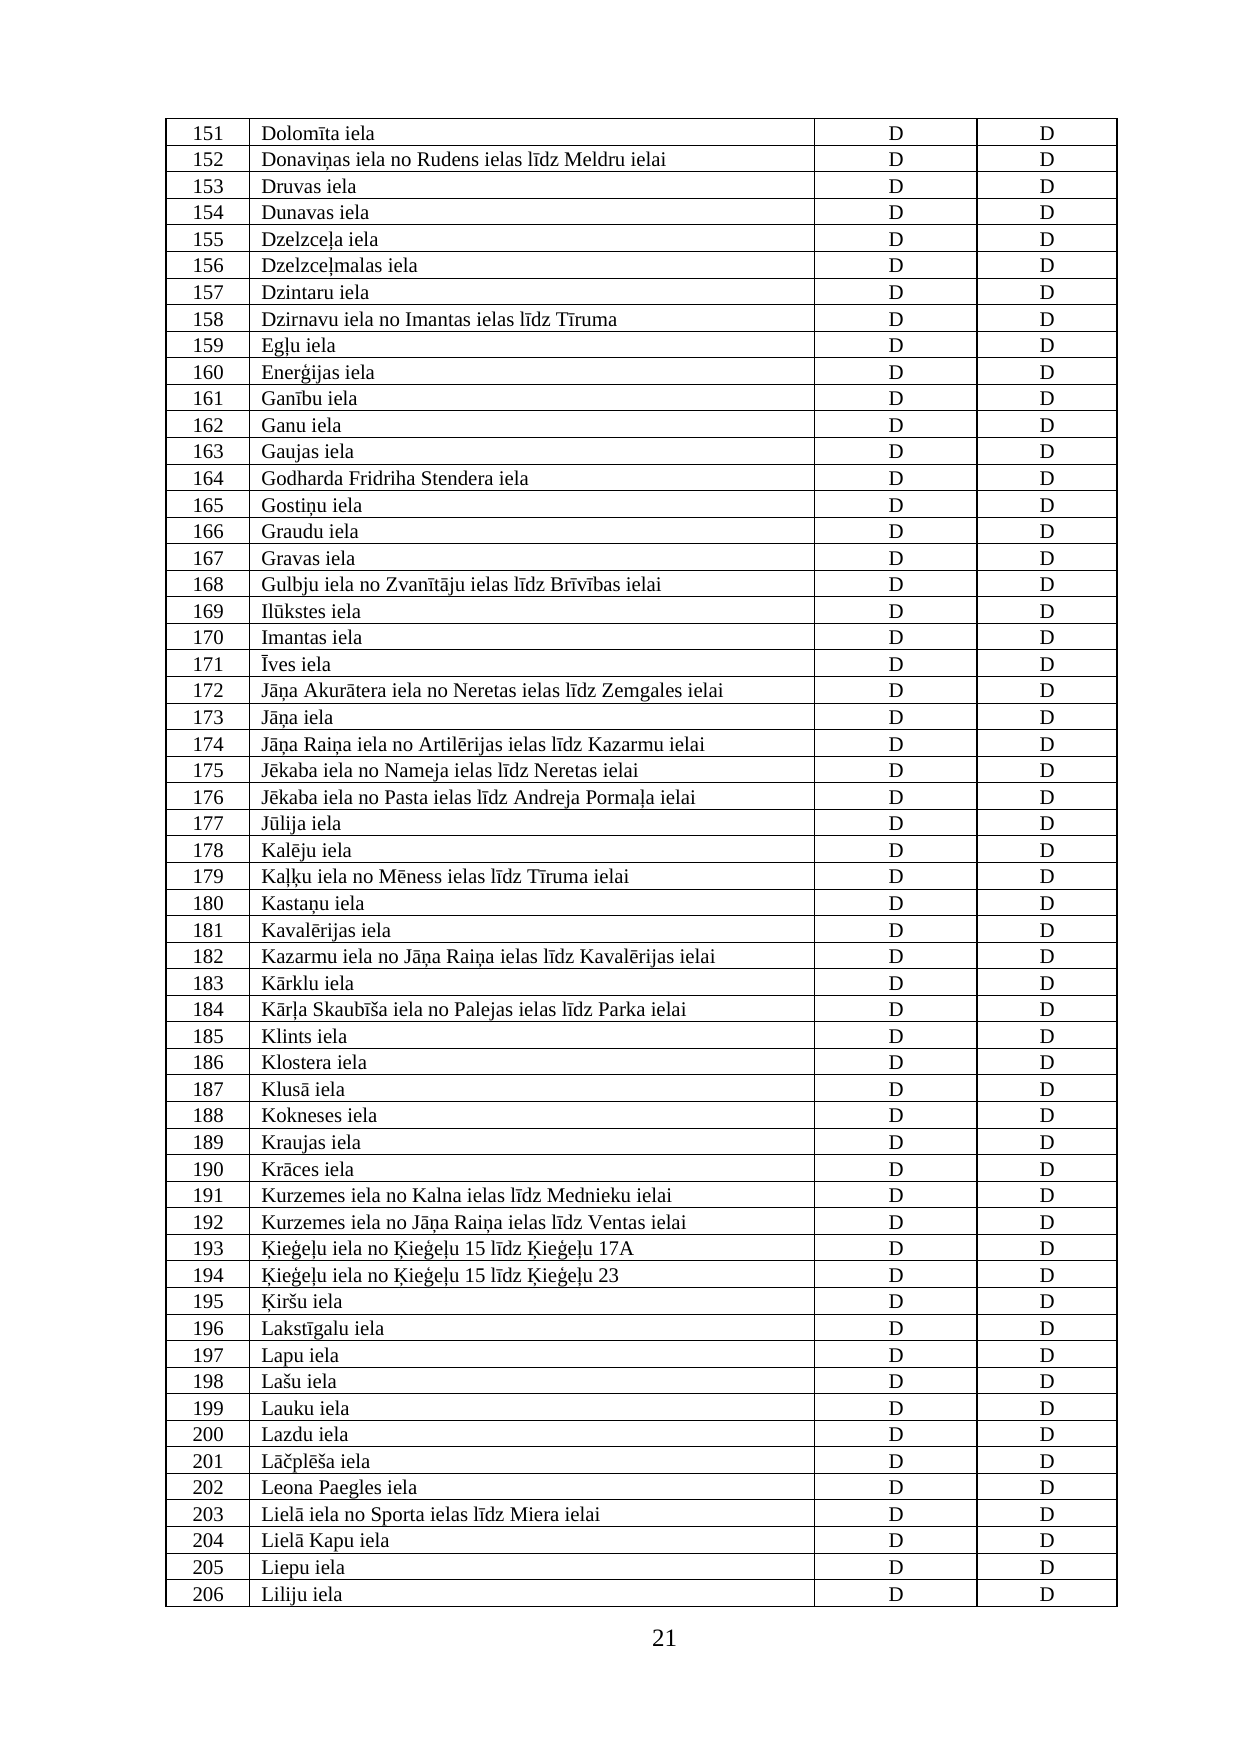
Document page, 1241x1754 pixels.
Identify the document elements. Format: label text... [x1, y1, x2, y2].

table_cell 156 [167, 252, 249, 277]
table_cell D [815, 544, 976, 570]
table_cell D [978, 1341, 1116, 1367]
table_cell D [978, 1288, 1116, 1313]
table_cell D [815, 358, 976, 384]
table_cell D [815, 1315, 976, 1340]
table_cell 153 [167, 172, 249, 198]
table_cell Lašu iela [250, 1368, 814, 1393]
table_cell 206 [167, 1580, 249, 1606]
table_cell 178 [167, 836, 249, 862]
table_cell D [815, 1527, 976, 1552]
table_cell 157 [167, 279, 249, 304]
table_cell D [978, 172, 1116, 198]
table_cell D [815, 1049, 976, 1074]
table_cell 180 [167, 890, 249, 915]
table_cell Kastaņu iela [250, 890, 814, 915]
table_cell Ganu iela [250, 411, 814, 437]
table_cell Kurzemes iela no Kalna ielas līdz Mednieku ielai [250, 1182, 814, 1207]
table_cell D [978, 411, 1116, 437]
table_cell 186 [167, 1049, 249, 1074]
table_cell D [815, 385, 976, 410]
table_cell Egļu iela [250, 332, 814, 357]
table_cell D [815, 1288, 976, 1313]
table_cell 158 [167, 305, 249, 331]
table_cell 192 [167, 1208, 249, 1234]
table_cell 199 [167, 1394, 249, 1420]
table_cell D [978, 783, 1116, 809]
table_cell Ķiršu iela [250, 1288, 814, 1313]
table_cell D [815, 730, 976, 756]
table_cell Lāčplēša iela [250, 1447, 814, 1473]
table_cell D [815, 916, 976, 942]
table_cell D [978, 863, 1116, 888]
table_cell Ķieģeļu iela no Ķieģeļu 15 līdz Ķieģeļu 23 [250, 1261, 814, 1287]
table_cell Ganību iela [250, 385, 814, 410]
table_cell Graudu iela [250, 518, 814, 543]
table_cell D [815, 1261, 976, 1287]
table_cell D [978, 1208, 1116, 1234]
table_cell D [815, 890, 976, 915]
table_cell Dzintaru iela [250, 279, 814, 304]
table_cell Klostera iela [250, 1049, 814, 1074]
table_cell Gulbju iela no Zvanītāju ielas līdz Brīvības ielai [250, 571, 814, 596]
table_cell 200 [167, 1421, 249, 1446]
table_cell 181 [167, 916, 249, 942]
table_cell Leona Paegles iela [250, 1474, 814, 1499]
table_cell D [815, 1341, 976, 1367]
table_cell 183 [167, 969, 249, 995]
table_cell D [815, 1155, 976, 1181]
table_cell D [815, 1447, 976, 1473]
table_cell 159 [167, 332, 249, 357]
table_cell D [978, 544, 1116, 570]
table_cell D [815, 1394, 976, 1420]
table_cell D [815, 225, 976, 251]
table_cell D [978, 969, 1116, 995]
table_cell D [978, 757, 1116, 782]
table_cell D [978, 332, 1116, 357]
table_cell D [978, 996, 1116, 1021]
table_cell 187 [167, 1075, 249, 1101]
table_cell D [815, 279, 976, 304]
table_cell Lielā Kapu iela [250, 1527, 814, 1552]
table_cell D [815, 810, 976, 835]
table_cell D [815, 1368, 976, 1393]
table_cell Lapu iela [250, 1341, 814, 1367]
table_cell D [815, 650, 976, 676]
table_cell D [815, 597, 976, 623]
table_cell 167 [167, 544, 249, 570]
table_cell Jāņa Raiņa iela no Artilērijas ielas līdz Kazarmu ielai [250, 730, 814, 756]
table_cell D [978, 1447, 1116, 1473]
table_cell Dolomīta iela [250, 119, 814, 145]
table_cell D [815, 1208, 976, 1234]
table_cell D [815, 305, 976, 331]
table_cell 204 [167, 1527, 249, 1552]
table_cell D [815, 943, 976, 968]
table_cell Jūlija iela [250, 810, 814, 835]
table_cell D [978, 943, 1116, 968]
table_cell D [815, 863, 976, 888]
table_cell D [978, 491, 1116, 517]
table_cell D [978, 1235, 1116, 1260]
table_cell D [815, 836, 976, 862]
table_cell D [815, 252, 976, 277]
table_cell 162 [167, 411, 249, 437]
table_cell Gravas iela [250, 544, 814, 570]
table_cell Kārklu iela [250, 969, 814, 995]
table_cell 174 [167, 730, 249, 756]
table_cell 185 [167, 1022, 249, 1048]
table_cell 155 [167, 225, 249, 251]
table_cell 182 [167, 943, 249, 968]
table_cell Kavalērijas iela [250, 916, 814, 942]
table_cell D [978, 305, 1116, 331]
table_cell D [978, 810, 1116, 835]
table_cell 195 [167, 1288, 249, 1313]
table_cell D [978, 1261, 1116, 1287]
table_cell Gaujas iela [250, 438, 814, 463]
table_cell Donaviņas iela no Rudens ielas līdz Meldru ielai [250, 146, 814, 171]
table_cell Imantas iela [250, 624, 814, 649]
table_cell 205 [167, 1554, 249, 1579]
table_cell 184 [167, 996, 249, 1021]
table_cell D [815, 1075, 976, 1101]
table_cell D [815, 411, 976, 437]
table_cell 152 [167, 146, 249, 171]
table_cell D [978, 199, 1116, 224]
table_cell D [978, 1394, 1116, 1420]
table_cell Kurzemes iela no Jāņa Raiņa ielas līdz Ventas ielai [250, 1208, 814, 1234]
table_cell Krāces iela [250, 1155, 814, 1181]
table_cell D [815, 1554, 976, 1579]
table_cell 173 [167, 704, 249, 729]
table_cell D [815, 783, 976, 809]
table_cell D [815, 199, 976, 224]
table_cell D [978, 385, 1116, 410]
table_cell D [815, 624, 976, 649]
table_cell D [815, 1129, 976, 1154]
table_cell 176 [167, 783, 249, 809]
table_cell D [978, 704, 1116, 729]
table_cell Lauku iela [250, 1394, 814, 1420]
table_cell 196 [167, 1315, 249, 1340]
table_cell D [978, 252, 1116, 277]
table_cell 194 [167, 1261, 249, 1287]
table_cell D [978, 146, 1116, 171]
table_cell D [978, 597, 1116, 623]
table_cell Jāņa Akurātera iela no Neretas ielas līdz Zemgales ielai [250, 677, 814, 702]
table_cell D [978, 1075, 1116, 1101]
table_cell D [815, 518, 976, 543]
table_cell 164 [167, 465, 249, 490]
table_cell 154 [167, 199, 249, 224]
table_cell D [978, 650, 1116, 676]
table_cell D [815, 119, 976, 145]
table_cell D [978, 1421, 1116, 1446]
table_cell D [978, 1527, 1116, 1552]
table_cell D [978, 624, 1116, 649]
table_cell D [978, 358, 1116, 384]
table_cell Īves iela [250, 650, 814, 676]
table_cell D [978, 518, 1116, 543]
table_cell D [978, 1474, 1116, 1499]
table_cell 172 [167, 677, 249, 702]
table_cell D [978, 119, 1116, 145]
table_cell 166 [167, 518, 249, 543]
table_cell 160 [167, 358, 249, 384]
table_cell D [978, 1368, 1116, 1393]
table_cell D [978, 1554, 1116, 1579]
table_cell 177 [167, 810, 249, 835]
table_cell D [978, 730, 1116, 756]
table_cell D [815, 996, 976, 1021]
table_cell Lielā iela no Sporta ielas līdz Miera ielai [250, 1500, 814, 1526]
table_cell Dzelzceļa iela [250, 225, 814, 251]
table_cell Ķieģeļu iela no Ķieģeļu 15 līdz Ķieģeļu 17A [250, 1235, 814, 1260]
table_cell D [978, 465, 1116, 490]
table_cell D [978, 1155, 1116, 1181]
table_cell D [815, 1022, 976, 1048]
table_cell 161 [167, 385, 249, 410]
table_cell D [978, 1022, 1116, 1048]
table_cell D [978, 1102, 1116, 1127]
table_cell Enerģijas iela [250, 358, 814, 384]
table_cell 189 [167, 1129, 249, 1154]
table_cell Jēkaba iela no Pasta ielas līdz Andreja Pormaļa ielai [250, 783, 814, 809]
table_cell 175 [167, 757, 249, 782]
table_cell Liepu iela [250, 1554, 814, 1579]
table_cell D [815, 677, 976, 702]
table_cell D [978, 1129, 1116, 1154]
table_cell D [978, 225, 1116, 251]
table_cell 151 [167, 119, 249, 145]
table_cell Druvas iela [250, 172, 814, 198]
table_cell 169 [167, 597, 249, 623]
table_cell D [815, 1102, 976, 1127]
table_cell D [978, 438, 1116, 463]
table_cell D [815, 1182, 976, 1207]
table_cell Klusā iela [250, 1075, 814, 1101]
table_cell Godharda Fridriha Stendera iela [250, 465, 814, 490]
table_cell D [815, 757, 976, 782]
table_cell 191 [167, 1182, 249, 1207]
table_cell D [815, 1421, 976, 1446]
table_cell D [815, 332, 976, 357]
table_cell D [815, 1235, 976, 1260]
table_cell 198 [167, 1368, 249, 1393]
table_cell D [978, 279, 1116, 304]
table_cell 165 [167, 491, 249, 517]
table_cell Lazdu iela [250, 1421, 814, 1446]
table_cell D [978, 836, 1116, 862]
table_cell D [815, 704, 976, 729]
table_cell Lakstīgalu iela [250, 1315, 814, 1340]
table_cell D [815, 172, 976, 198]
table_cell D [815, 1580, 976, 1606]
table_cell D [978, 571, 1116, 596]
table_cell 188 [167, 1102, 249, 1127]
table_cell Dunavas iela [250, 199, 814, 224]
table_cell D [815, 146, 976, 171]
table_cell D [978, 677, 1116, 702]
table_cell D [978, 1049, 1116, 1074]
table_cell D [978, 1500, 1116, 1526]
table_cell Dzelzceļmalas iela [250, 252, 814, 277]
table_cell 170 [167, 624, 249, 649]
table_cell 171 [167, 650, 249, 676]
table_cell D [815, 438, 976, 463]
table_cell 190 [167, 1155, 249, 1181]
table_cell D [978, 1580, 1116, 1606]
table_cell Liliju iela [250, 1580, 814, 1606]
table_cell Kārļa Skaubīša iela no Palejas ielas līdz Parka ielai [250, 996, 814, 1021]
table_cell 168 [167, 571, 249, 596]
table_cell D [978, 1315, 1116, 1340]
table_cell D [815, 969, 976, 995]
table_cell Kaļķu iela no Mēness ielas līdz Tīruma ielai [250, 863, 814, 888]
table_cell Kokneses iela [250, 1102, 814, 1127]
table_cell Klints iela [250, 1022, 814, 1048]
table_cell D [815, 491, 976, 517]
table_cell Ilūkstes iela [250, 597, 814, 623]
table_cell Dzirnavu iela no Imantas ielas līdz Tīruma [250, 305, 814, 331]
table_cell D [815, 1474, 976, 1499]
table_cell 203 [167, 1500, 249, 1526]
table_cell Kraujas iela [250, 1129, 814, 1154]
table_cell 202 [167, 1474, 249, 1499]
table_cell D [815, 1500, 976, 1526]
table_cell 201 [167, 1447, 249, 1473]
table_cell D [815, 571, 976, 596]
table_cell 163 [167, 438, 249, 463]
table_cell Kalēju iela [250, 836, 814, 862]
table_cell D [815, 465, 976, 490]
table_cell Kazarmu iela no Jāņa Raiņa ielas līdz Kavalērijas ielai [250, 943, 814, 968]
table_cell 197 [167, 1341, 249, 1367]
table_cell D [978, 916, 1116, 942]
table_cell Jāņa iela [250, 704, 814, 729]
table_cell D [978, 890, 1116, 915]
table_cell Gostiņu iela [250, 491, 814, 517]
table_cell 179 [167, 863, 249, 888]
table_cell 193 [167, 1235, 249, 1260]
table_cell D [978, 1182, 1116, 1207]
table_cell Jēkaba iela no Nameja ielas līdz Neretas ielai [250, 757, 814, 782]
